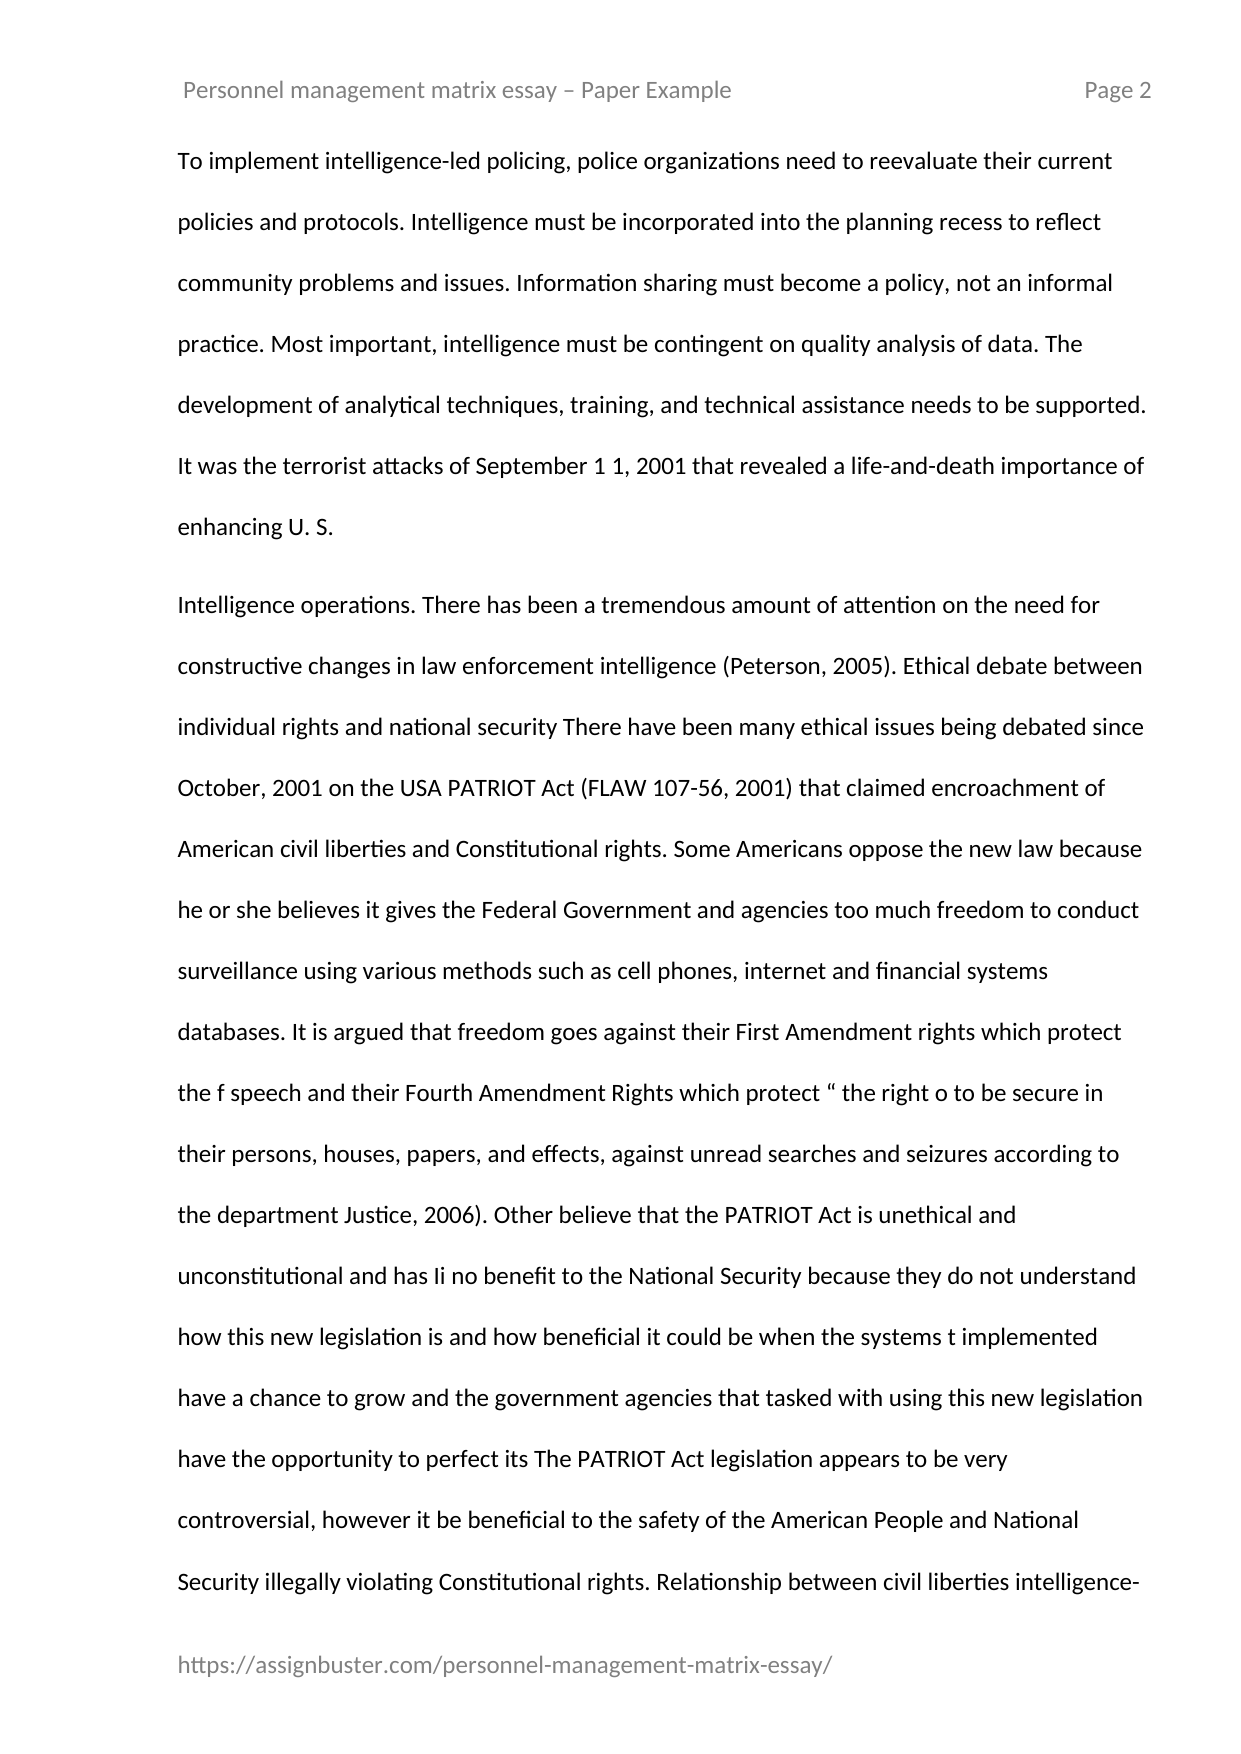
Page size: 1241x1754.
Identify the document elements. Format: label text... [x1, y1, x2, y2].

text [177, 589, 1152, 1596]
text To implement intelligence-led policing, police organizations need to reevaluate their current policies and protocols. Intelligence must be incorporated into the planning recess to reflect community problems and issues. Information sharing must become a policy, not an informal practice. Most important, intelligence must be contingent on quality analysis of data. The development of analytical techniques, training, and technical assistance needs to be supported. It was the terrorist attacks of September 1 1, 2001 that revealed a life-and-death importance of enhancing U. S. [177, 145, 1152, 542]
